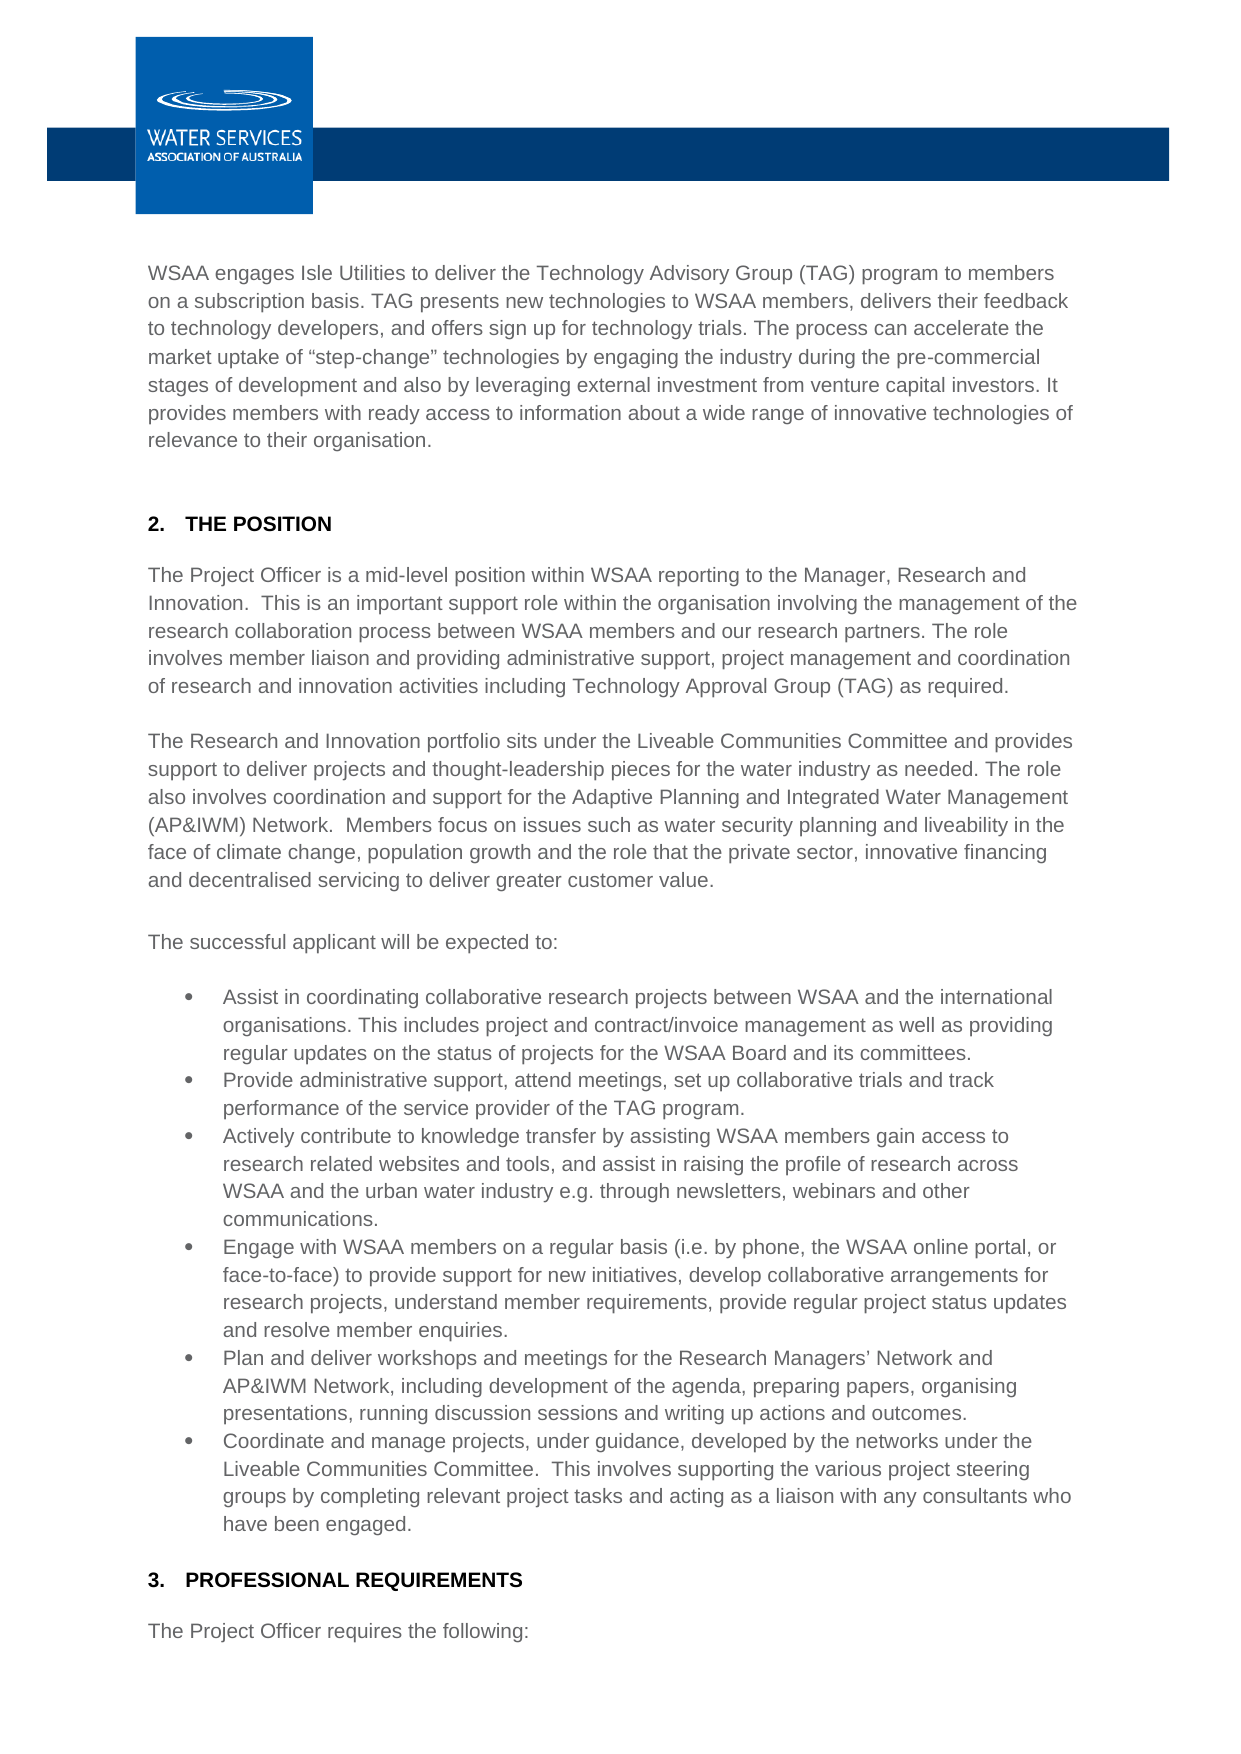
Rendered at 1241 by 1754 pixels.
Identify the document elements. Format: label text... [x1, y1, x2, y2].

text The successful applicant will be expected to: [148, 929, 1078, 953]
text WSAA engages Isle Utilities to deliver the Technology Advisory Group (TAG) program to members on a subscription basis. TAG presents new technologies to WSAA members, delivers their feedback to technology developers, and offers sign up for technology trials. The process can accelerate the market uptake of “step‐change” technologies by engaging the industry during the pre‐commercial stages of development and also by leveraging external investment from venture capital investors. It provides members with ready access to information about a wide range of innovative technologies of relevance to their organisation. [148, 261, 1078, 452]
list Plan and deliver workshops and meetings for the Research Managers’ Network and AP&IWM Network, including development of the agenda, preparing papers, organising presentations, running discussion sessions and writing up actions and outcomes. [185, 1346, 1078, 1425]
picture [147, 129, 302, 161]
list Assist in coordinating collaborative research projects between WSAA and the international organisations. This includes project and contract/invoice management as well as providing regular updates on the status of projects for the WSAA Board and its committees. [185, 985, 1078, 1064]
subtitle THE POSITION [148, 511, 1192, 535]
list Engage with WSAA members on a regular basis (i.e. by phone, the WSAA online portal, or face-to-face) to provide support for new initiatives, develop collaborative arrangements for research projects, understand member requirements, provide regular project status updates and resolve member enquiries. [185, 1235, 1078, 1342]
list Actively contribute to knowledge transfer by assisting WSAA members gain access to research related websites and tools, and assist in raising the profile of research across WSAA and the urban water industry e.g. through newsletters, webinars and other communications. [185, 1124, 1078, 1231]
subtitle PROFESSIONAL REQUIREMENTS [148, 1567, 1192, 1591]
text The Project Officer requires the following: [148, 1619, 1078, 1643]
text The Project Officer is a mid-level position within WSAA reporting to the Manager, Research and Innovation. This is an important support role within the organisation involving the management of the research collaboration process between WSAA members and our research partners. The role involves member liaison and providing administrative support, project management and coordination of research and innovation activities including Technology Approval Group (TAG) as required. [148, 563, 1078, 698]
text The Research and Innovation portfolio sits under the Liveable Communities Committee and provides support to deliver projects and thought-leadership pieces for the water industry as needed. The role also involves coordination and support for the Adaptive Planning and Integrated Water Management (AP&IWM) Network. Members focus on issues such as water security planning and liveability in the face of climate change, population growth and the role that the private sector, innovative financing and decentralised servicing to deliver greater customer value. [148, 729, 1078, 892]
list Provide administrative support, attend meetings, set up collaborative trials and track performance of the service provider of the TAG program. [185, 1068, 1078, 1120]
list Coordinate and manage projects, under guidance, developed by the networks under the Liveable Communities Committee. This involves supporting the various project steering groups by completing relevant project tasks and acting as a liaison with any consultants who have been engaged. [185, 1429, 1078, 1536]
